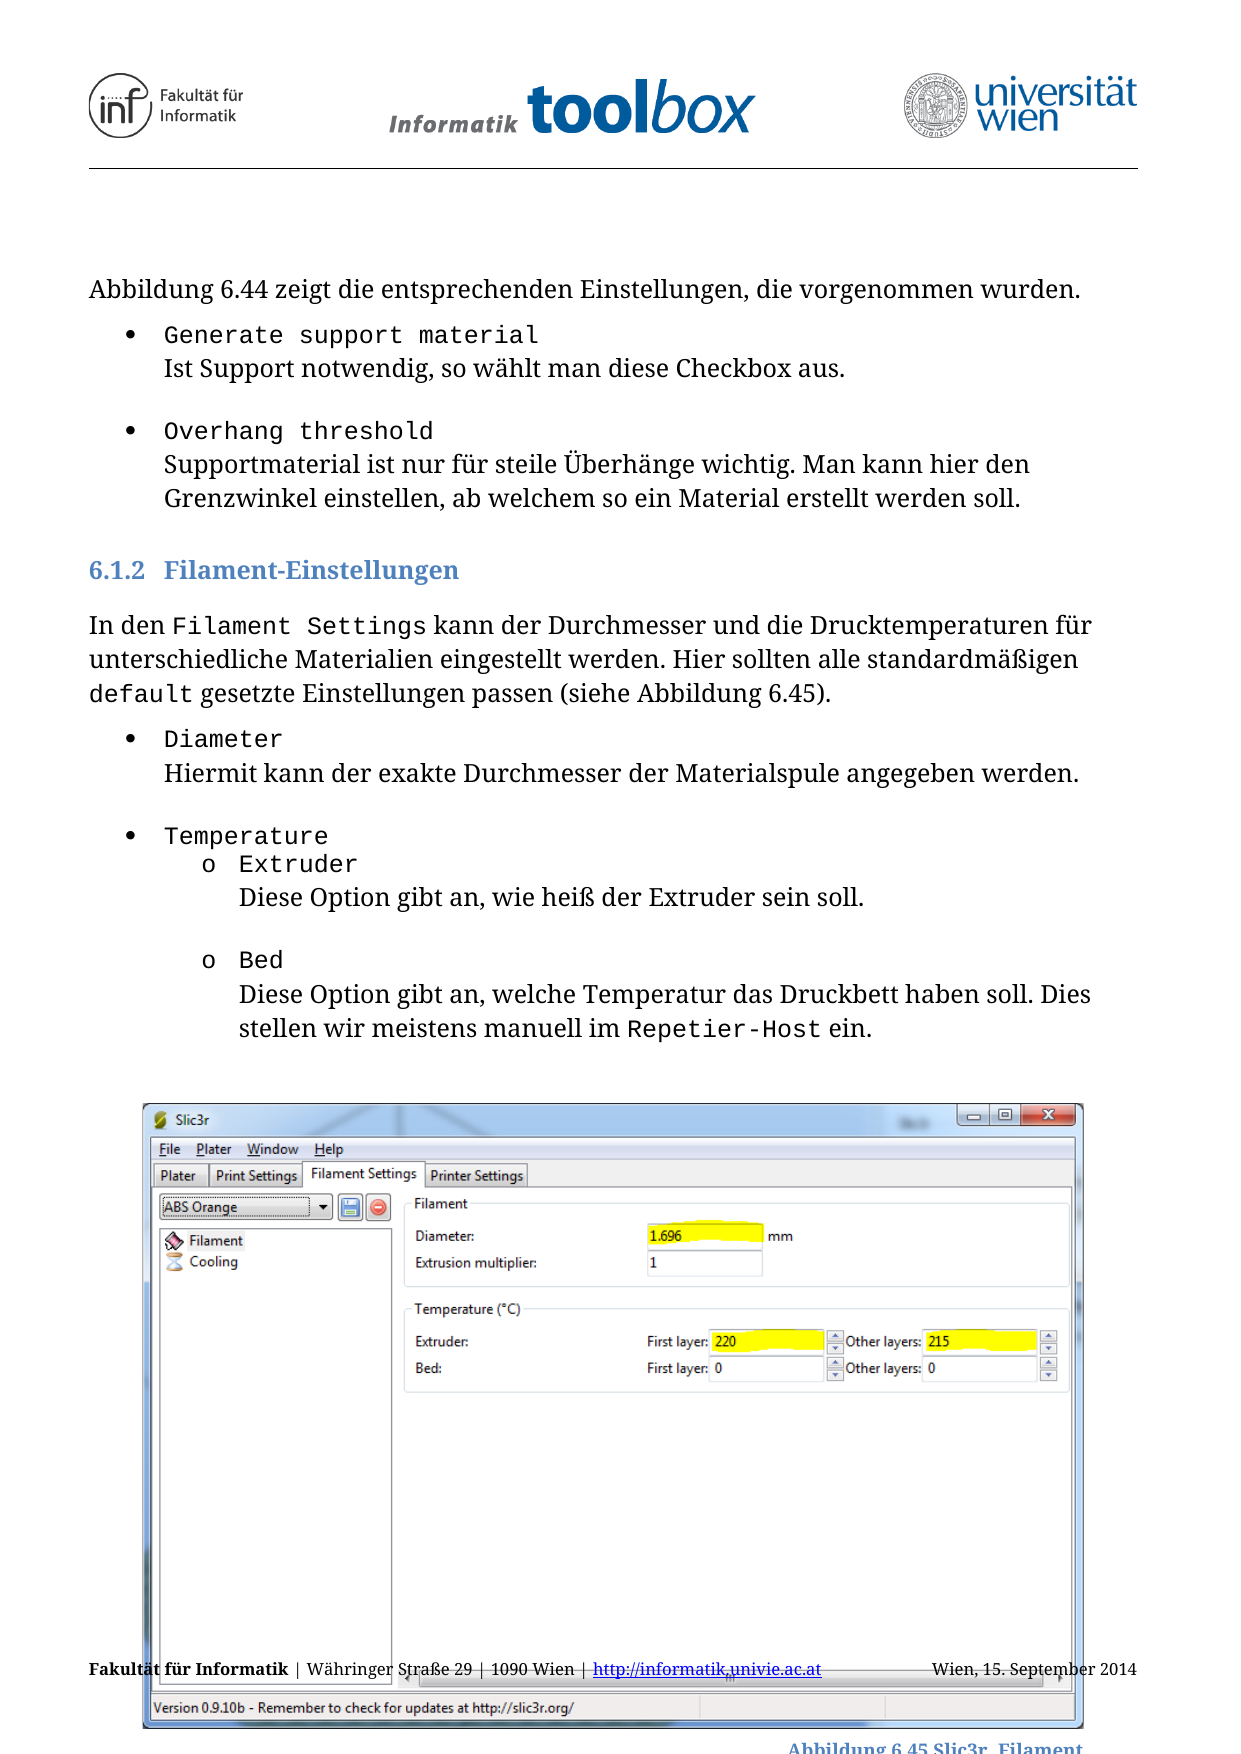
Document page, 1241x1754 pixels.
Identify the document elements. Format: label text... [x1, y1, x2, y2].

list Diameter Hiermit kann der exakte Durchmesser der Materialspule angegeben werden. [126, 727, 1138, 823]
list Extruder Diese Option gibt an, wie heiß der Extruder sein soll. [201, 852, 1138, 948]
subtitle Filament-Einstellungen [89, 553, 1138, 587]
picture [142, 1103, 1084, 1729]
list Generate support material Ist Support notwendig, so wählt man diese Checkbox aus. [126, 322, 1138, 419]
picture [88, 73, 1137, 138]
list Temperature [126, 823, 1138, 852]
list Bed Diese Option gibt an, welche Temperatur das Druckbett haben soll. Dies stellen wir meistens manuell im Repetier-Host ein. [201, 948, 1138, 1045]
list Overhang threshold Supportmaterial ist nur für steile Überhänge wichtig. Man kann hier den Grenzwinkel einstellen, ab welchem so ein Material erstellt werden soll. [126, 419, 1138, 515]
